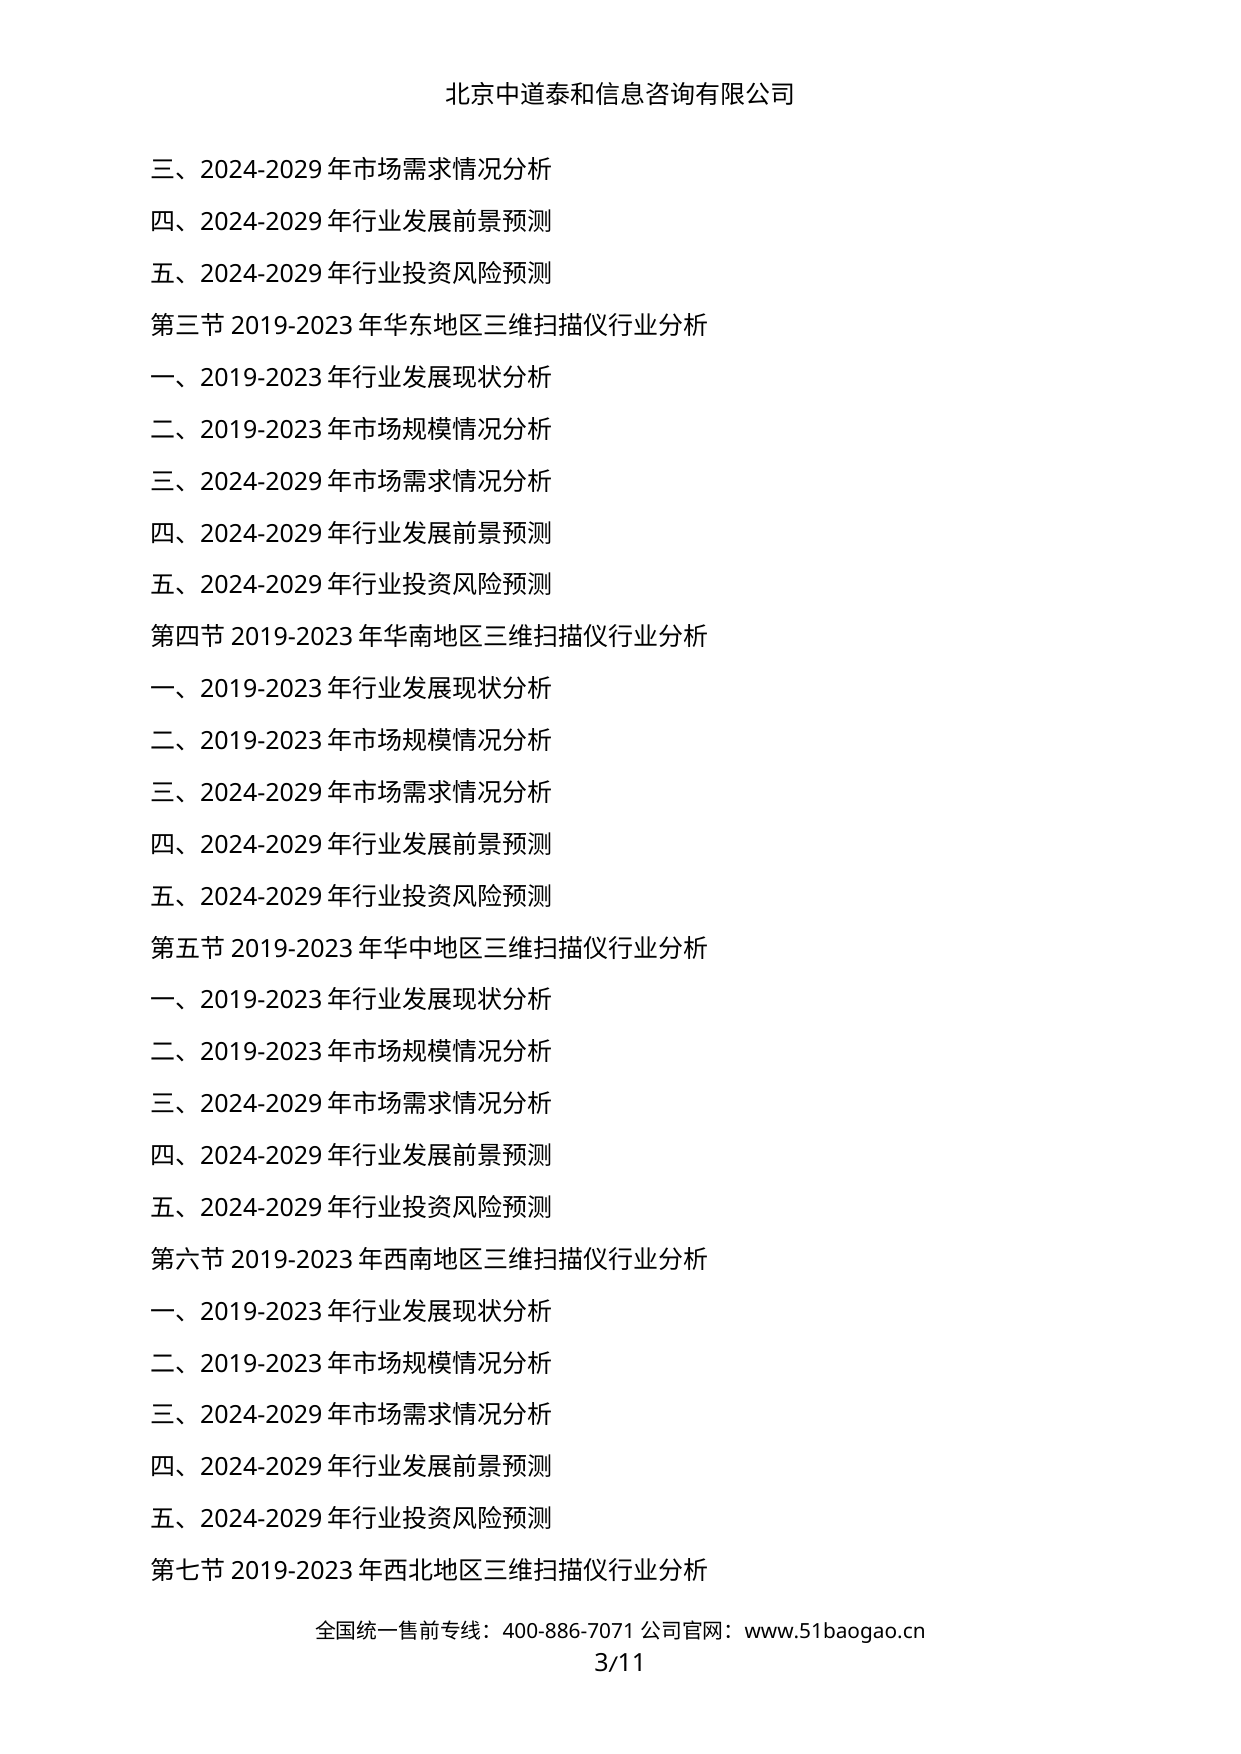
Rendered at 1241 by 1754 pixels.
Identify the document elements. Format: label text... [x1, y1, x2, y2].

text 一、2019-2023年行业发展现状分析 [150, 669, 1090, 705]
text 四、2024-2029年行业发展前景预测 [150, 1447, 1090, 1483]
text 五、2024-2029年行业投资风险预测 [150, 254, 1090, 290]
text 第七节 2019-2023年西北地区三维扫描仪行业分析 [150, 1551, 1090, 1587]
text 三、2024-2029年市场需求情况分析 [150, 772, 1090, 809]
text 第六节 2019-2023年西南地区三维扫描仪行业分析 [150, 1239, 1090, 1276]
text 一、2019-2023年行业发展现状分析 [150, 357, 1090, 394]
text 四、2024-2029年行业发展前景预测 [150, 202, 1090, 238]
text 四、2024-2029年行业发展前景预测 [150, 513, 1090, 549]
text 五、2024-2029年行业投资风险预测 [150, 1499, 1090, 1535]
text 三、2024-2029年市场需求情况分析 [150, 1084, 1090, 1120]
text 五、2024-2029年行业投资风险预测 [150, 1187, 1090, 1224]
text 第三节 2019-2023年华东地区三维扫描仪行业分析 [150, 306, 1090, 342]
text 一、2019-2023年行业发展现状分析 [150, 980, 1090, 1016]
text 二、2019-2023年市场规模情况分析 [150, 409, 1090, 446]
text 二、2019-2023年市场规模情况分析 [150, 721, 1090, 757]
text 三、2024-2029年市场需求情况分析 [150, 461, 1090, 497]
text 五、2024-2029年行业投资风险预测 [150, 565, 1090, 601]
text 第四节 2019-2023年华南地区三维扫描仪行业分析 [150, 617, 1090, 653]
text 四、2024-2029年行业发展前景预测 [150, 1136, 1090, 1172]
text 五、2024-2029年行业投资风险预测 [150, 876, 1090, 912]
text 一、2019-2023年行业发展现状分析 [150, 1291, 1090, 1327]
text 三、2024-2029年市场需求情况分析 [150, 150, 1090, 186]
text 三、2024-2029年市场需求情况分析 [150, 1395, 1090, 1431]
text 二、2019-2023年市场规模情况分析 [150, 1343, 1090, 1379]
text 第五节 2019-2023年华中地区三维扫描仪行业分析 [150, 928, 1090, 964]
text 二、2019-2023年市场规模情况分析 [150, 1032, 1090, 1068]
text 四、2024-2029年行业发展前景预测 [150, 824, 1090, 861]
